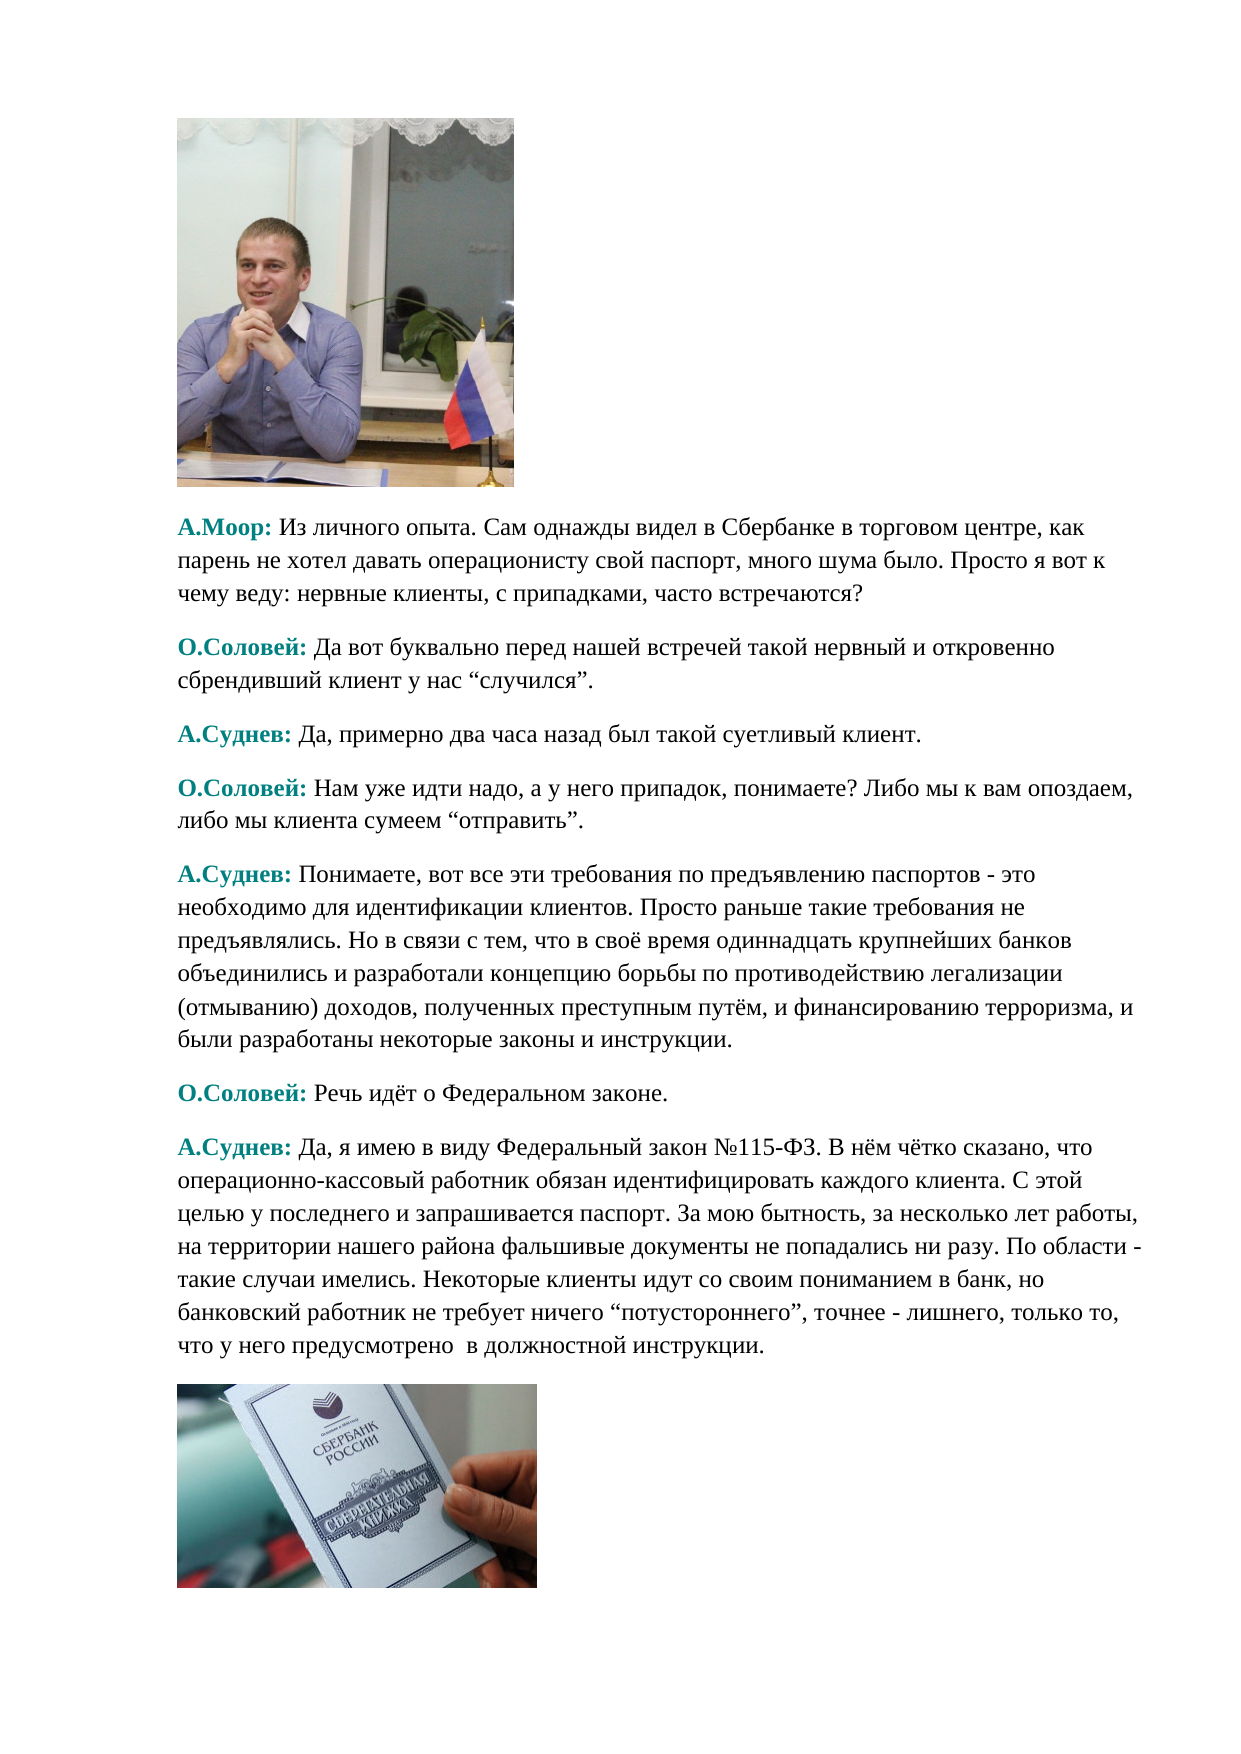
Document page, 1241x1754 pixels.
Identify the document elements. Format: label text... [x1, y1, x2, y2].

text А.Суднев: Да, я имею в виду Федеральный закон №115-ФЗ. В нём чётко сказано, что операционно-кассовый работник обязан идентифицировать каждого клиента. С этой целью у последнего и запрашивается паспорт. За мою бытность, за несколько лет работы, на территории нашего района фальшивые документы не попадались ни разу. По области - такие случаи имелись. Некоторые клиенты идут со своим пониманием в банк, но банковский работник не требует ничего “потустороннего”, точнее - лишнего, только то, что у него предусмотрено в должностной инструкции. [177, 1132, 1152, 1359]
text А.Суднев: Понимаете, вот все эти требования по предъявлению паспортов - это необходимо для идентификации клиентов. Просто раньше такие требования не предъявлялись. Но в связи с тем, что в своё время одиннадцать крупнейших банков объединились и разработали концепцию борьбы по противодействию легализации (отмыванию) доходов, полученных преступным путём, и финансированию терроризма, и были разработаны некоторые законы и инструкции. [177, 859, 1152, 1053]
picture [177, 118, 514, 487]
text О.Соловей: Нам уже идти надо, а у него припадок, понимаете? Либо мы к вам опоздаем, либо мы клиента сумеем “отправить”. [177, 773, 1152, 834]
picture [177, 1384, 537, 1588]
text А.Суднев: Да, примерно два часа назад был такой суетливый клиент. [177, 719, 1152, 747]
text О.Соловей: Да вот буквально перед нашей встречей такой нервный и откровенно сбрендивший клиент у нас “случился”. [177, 632, 1152, 694]
text О.Соловей: Речь идёт о Федеральном законе. [177, 1078, 1152, 1107]
text А.Моор: Из личного опыта. Сам однажды видел в Сбербанке в торговом центре, как парень не хотел давать операционисту свой паспорт, много шума было. Просто я вот к чему веду: нервные клиенты, с припадками, часто встречаются? [177, 512, 1152, 607]
